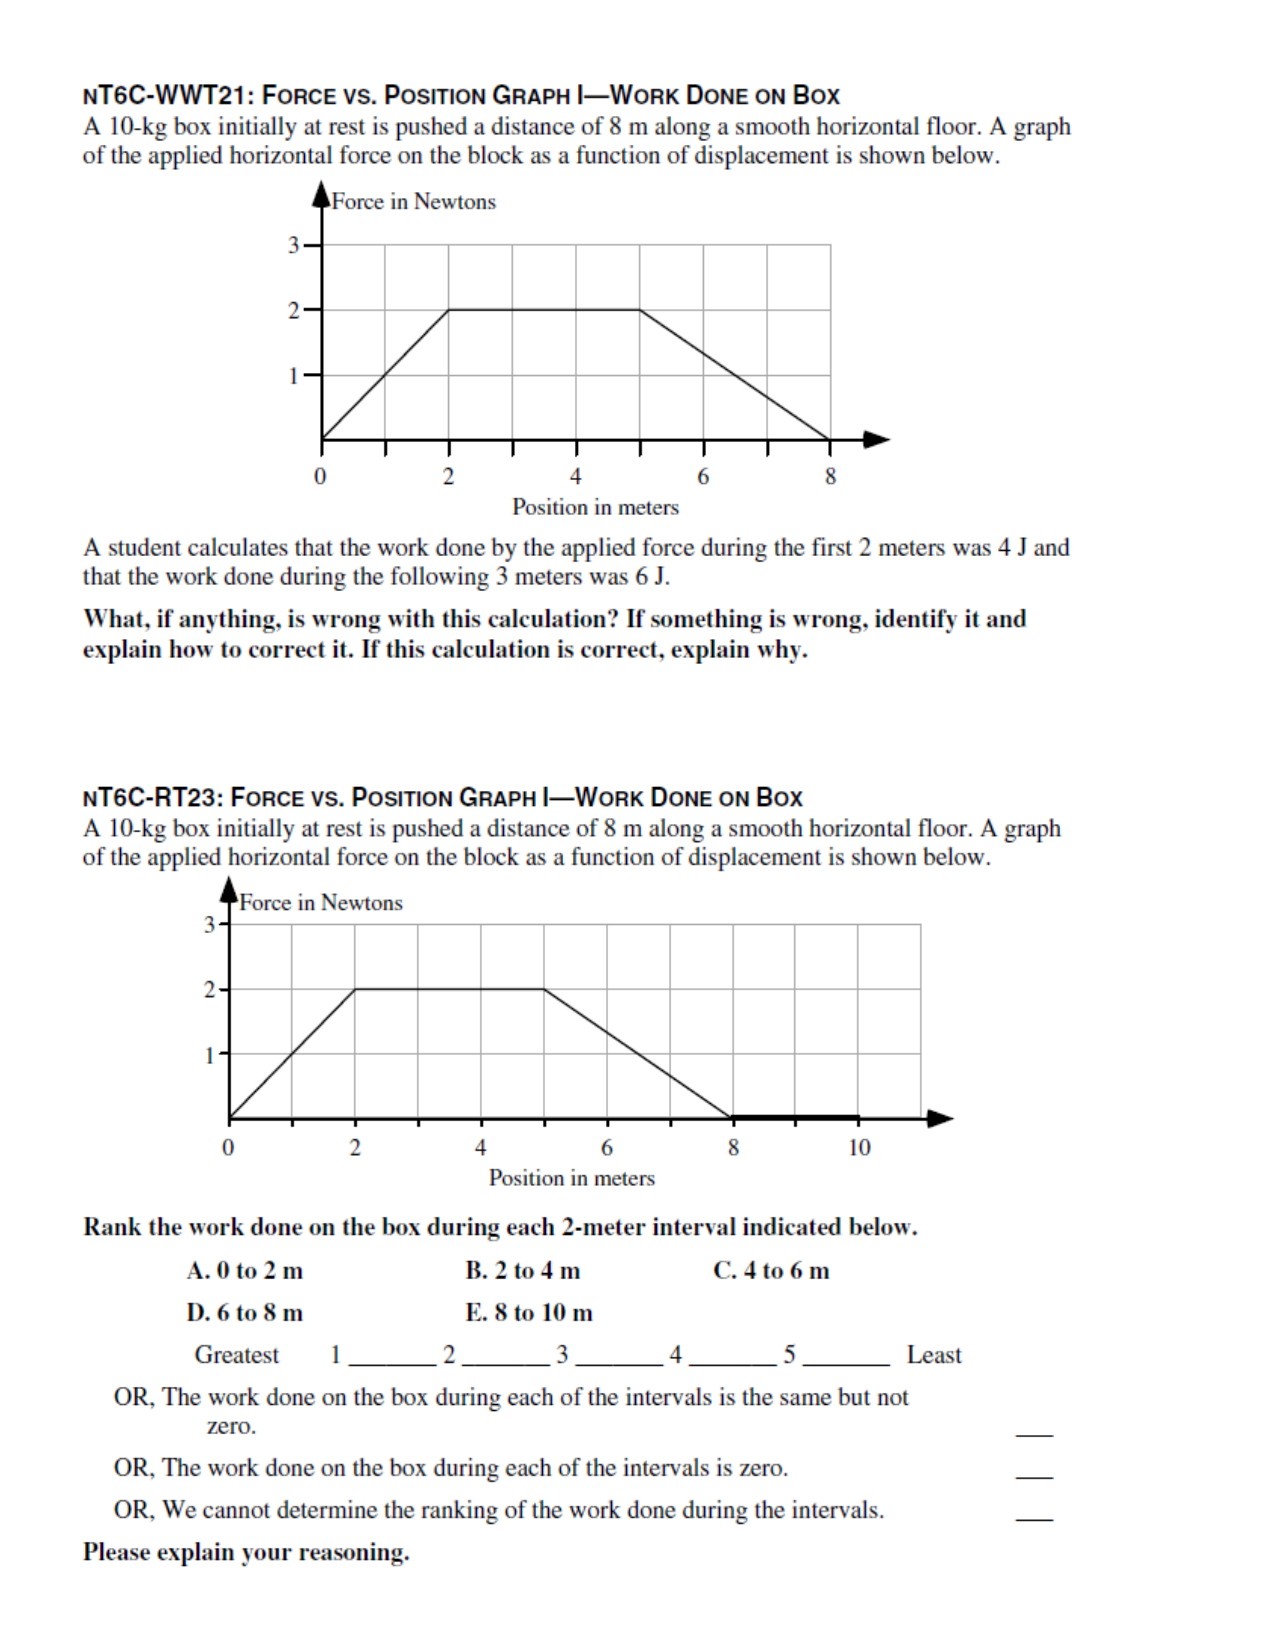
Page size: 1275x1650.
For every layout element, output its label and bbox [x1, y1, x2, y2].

picture [75, 778, 1066, 1571]
picture [75, 75, 1079, 667]
